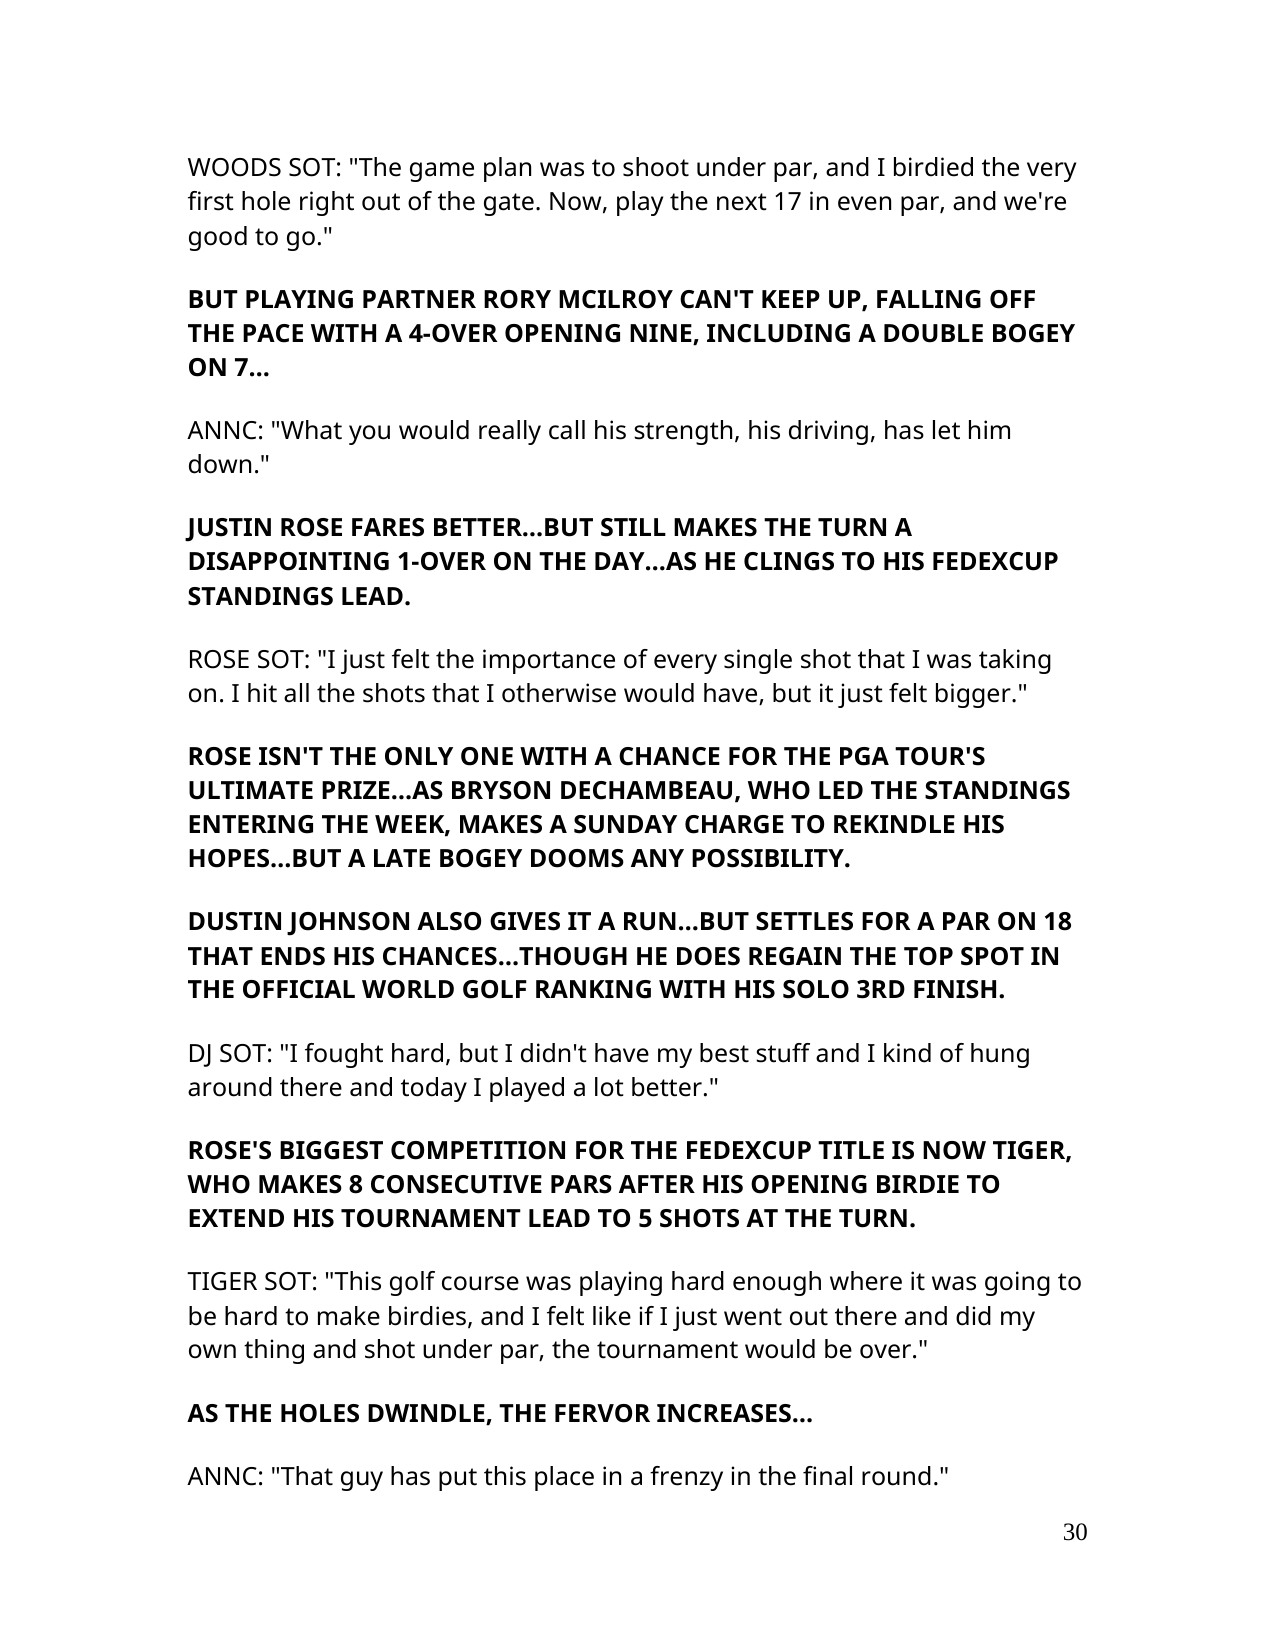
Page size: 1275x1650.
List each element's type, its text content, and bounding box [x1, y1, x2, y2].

text BUT PLAYING PARTNER RORY MCILROY CAN'T KEEP UP, FALLING OFF THE PACE WITH A 4-OVER OPENING NINE, INCLUDING A DOUBLE BOGEY ON 7… [187, 281, 1087, 383]
text AS THE HOLES DWINDLE, THE FERVOR INCREASES… [187, 1395, 1087, 1429]
text ANNC: "That guy has put this place in a frenzy in the final round." [187, 1459, 1087, 1493]
text ROSE ISN'T THE ONLY ONE WITH A CHANCE FOR THE PGA TOUR'S ULTIMATE PRIZE…AS BRYSON DECHAMBEAU, WHO LED THE STANDINGS ENTERING THE WEEK, MAKES A SUNDAY CHARGE TO REKINDLE HIS HOPES…BUT A LATE BOGEY DOOMS ANY POSSIBILITY. [187, 739, 1087, 875]
text WOODS SOT: "The game plan was to shoot under par, and I birdied the very first hole right out of the gate. Now, play the next 17 in even par, and we're good to go." [187, 150, 1087, 252]
text DJ SOT: "I fought hard, but I didn't have my best stuff and I kind of hung around there and today I played a lot better." [187, 1035, 1087, 1103]
text JUSTIN ROSE FARES BETTER…BUT STILL MAKES THE TURN A DISAPPOINTING 1-OVER ON THE DAY…AS HE CLINGS TO HIS FEDEXCUP STANDINGS LEAD. [187, 510, 1087, 612]
text DUSTIN JOHNSON ALSO GIVES IT A RUN…BUT SETTLES FOR A PAR ON 18 THAT ENDS HIS CHANCES…THOUGH HE DOES REGAIN THE TOP SPOT IN THE OFFICIAL WORLD GOLF RANKING WITH HIS SOLO 3RD FINISH. [187, 904, 1087, 1006]
text ROSE'S BIGGEST COMPETITION FOR THE FEDEXCUP TITLE IS NOW TIGER, WHO MAKES 8 CONSECUTIVE PARS AFTER HIS OPENING BIRDIE TO EXTEND HIS TOURNAMENT LEAD TO 5 SHOTS AT THE TURN. [187, 1133, 1087, 1235]
text ROSE SOT: "I just felt the importance of every single shot that I was taking on. I hit all the shots that I otherwise would have, but it just felt bigger." [187, 641, 1087, 709]
text ANNC: "What you would really call his strength, his driving, has let him down." [187, 413, 1087, 481]
text TIGER SOT: "This golf course was playing hard enough where it was going to be hard to make birdies, and I felt like if I just went out there and did my own thing and shot under par, the tournament would be over." [187, 1264, 1087, 1366]
